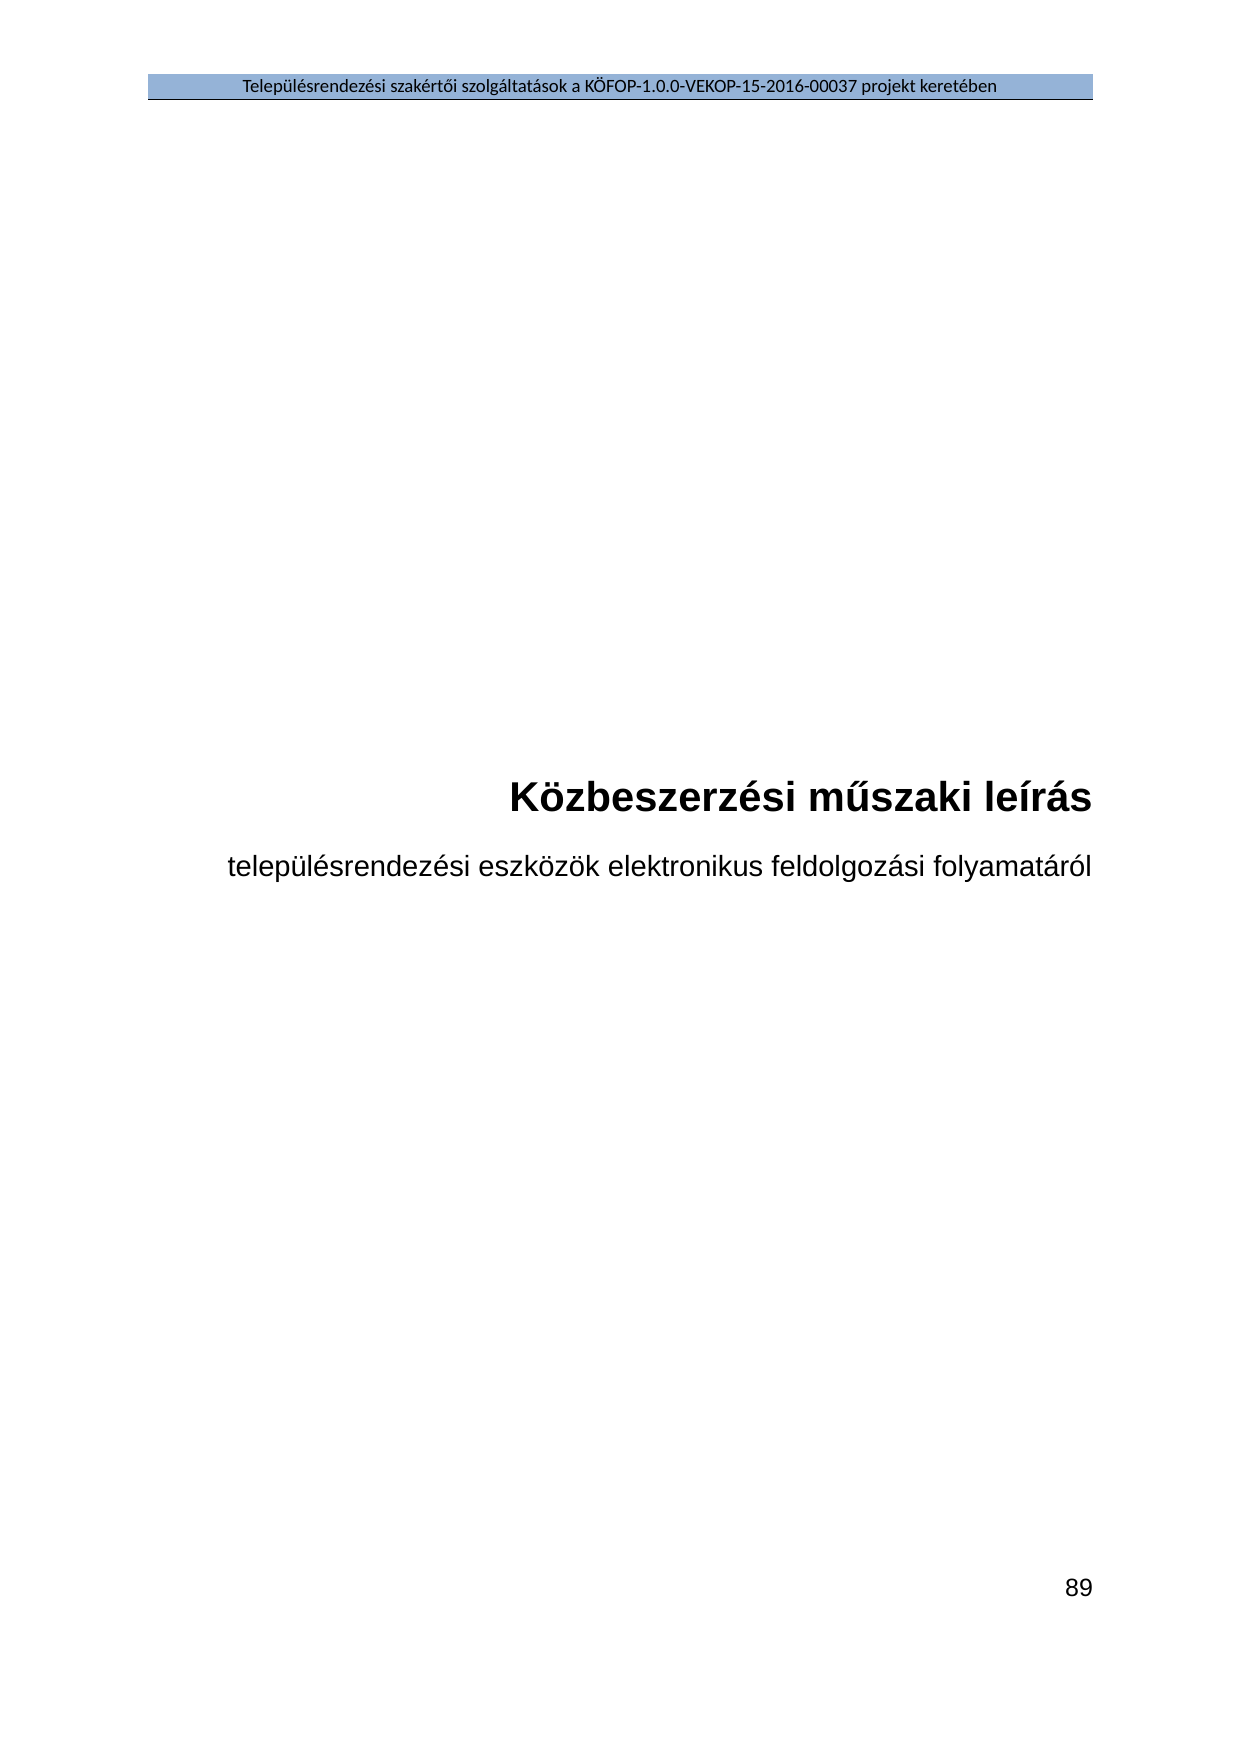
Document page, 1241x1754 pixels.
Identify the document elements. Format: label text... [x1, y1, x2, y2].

text településrendezési eszközök elektronikus feldolgozási folyamatáról [148, 848, 1093, 882]
text Közbeszerzési műszaki leírás [148, 773, 1093, 821]
